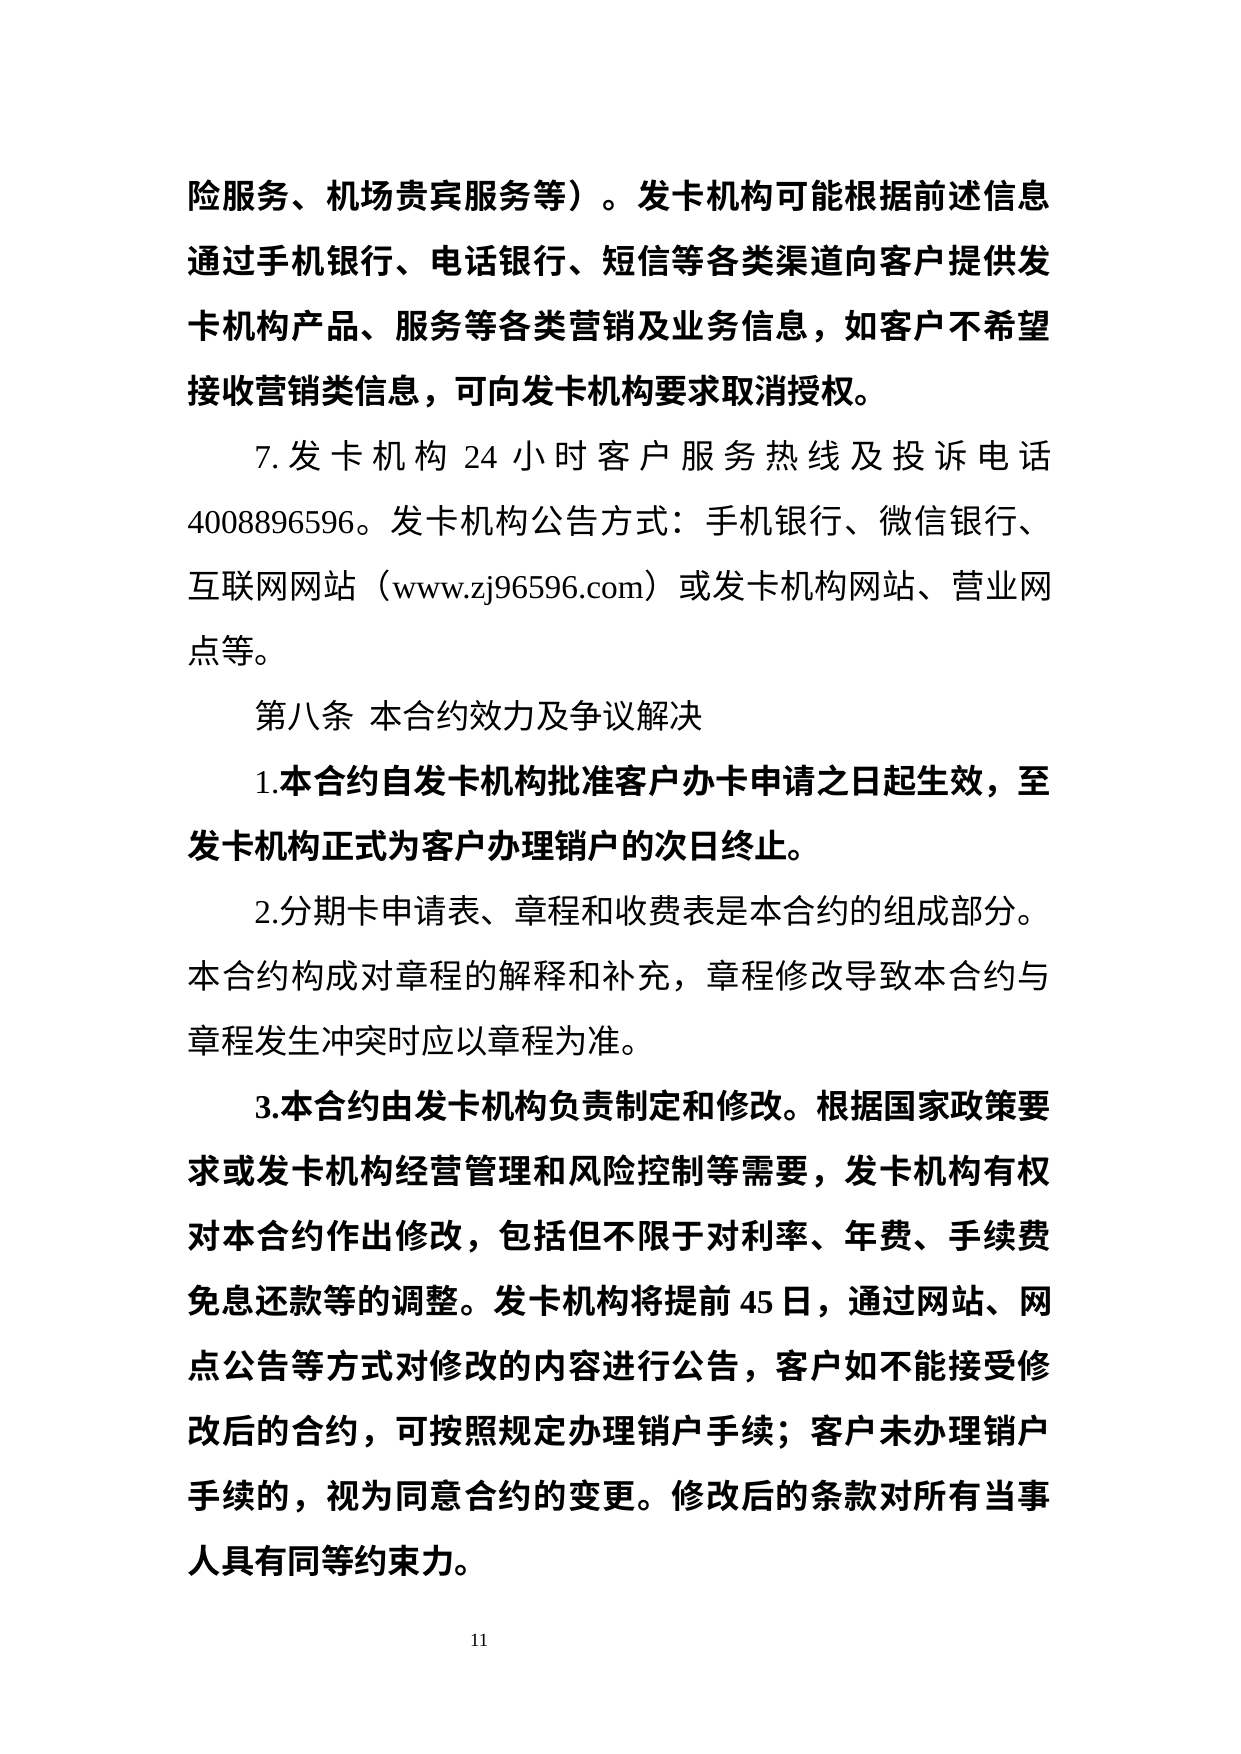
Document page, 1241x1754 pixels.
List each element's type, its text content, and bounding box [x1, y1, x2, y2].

text 第八条 本合约效力及争议解决 [187, 682, 1053, 747]
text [187, 162, 1053, 422]
text 2.分期卡申请表、章程和收费表是本合约的组成部分。本合约构成对章程的解释和补充，章程修改导致本合约与章程发生冲突时应以章程为准。 [187, 877, 1053, 1072]
text 7.发卡机构24小时客户服务热线及投诉电话4008896596。发卡机构公告方式：手机银行、微信银行、互联网网站（www.zj96596.com）或发卡机构网站、营业网点等。 [187, 422, 1053, 682]
text 1.本合约自发卡机构批准客户办卡申请之日起生效，至发卡机构正式为客户办理销户的次日终止。 [187, 747, 1053, 877]
text 3.本合约由发卡机构负责制定和修改。根据国家政策要求或发卡机构经营管理和风险控制等需要，发卡机构有权对本合约作出修改，包括但不限于对利率、年费、手续费、免息还款等的调整。发卡机构将提前45日，通过网站、网点公告等方式对修改的内容进行公告，客户如不能接受修改后的合约，可按照规定办理销户手续；客户未办理销户手续的，视为同意合约的变更。修改后的条款对所有当事人具有同等约束力。 [187, 1072, 1053, 1592]
